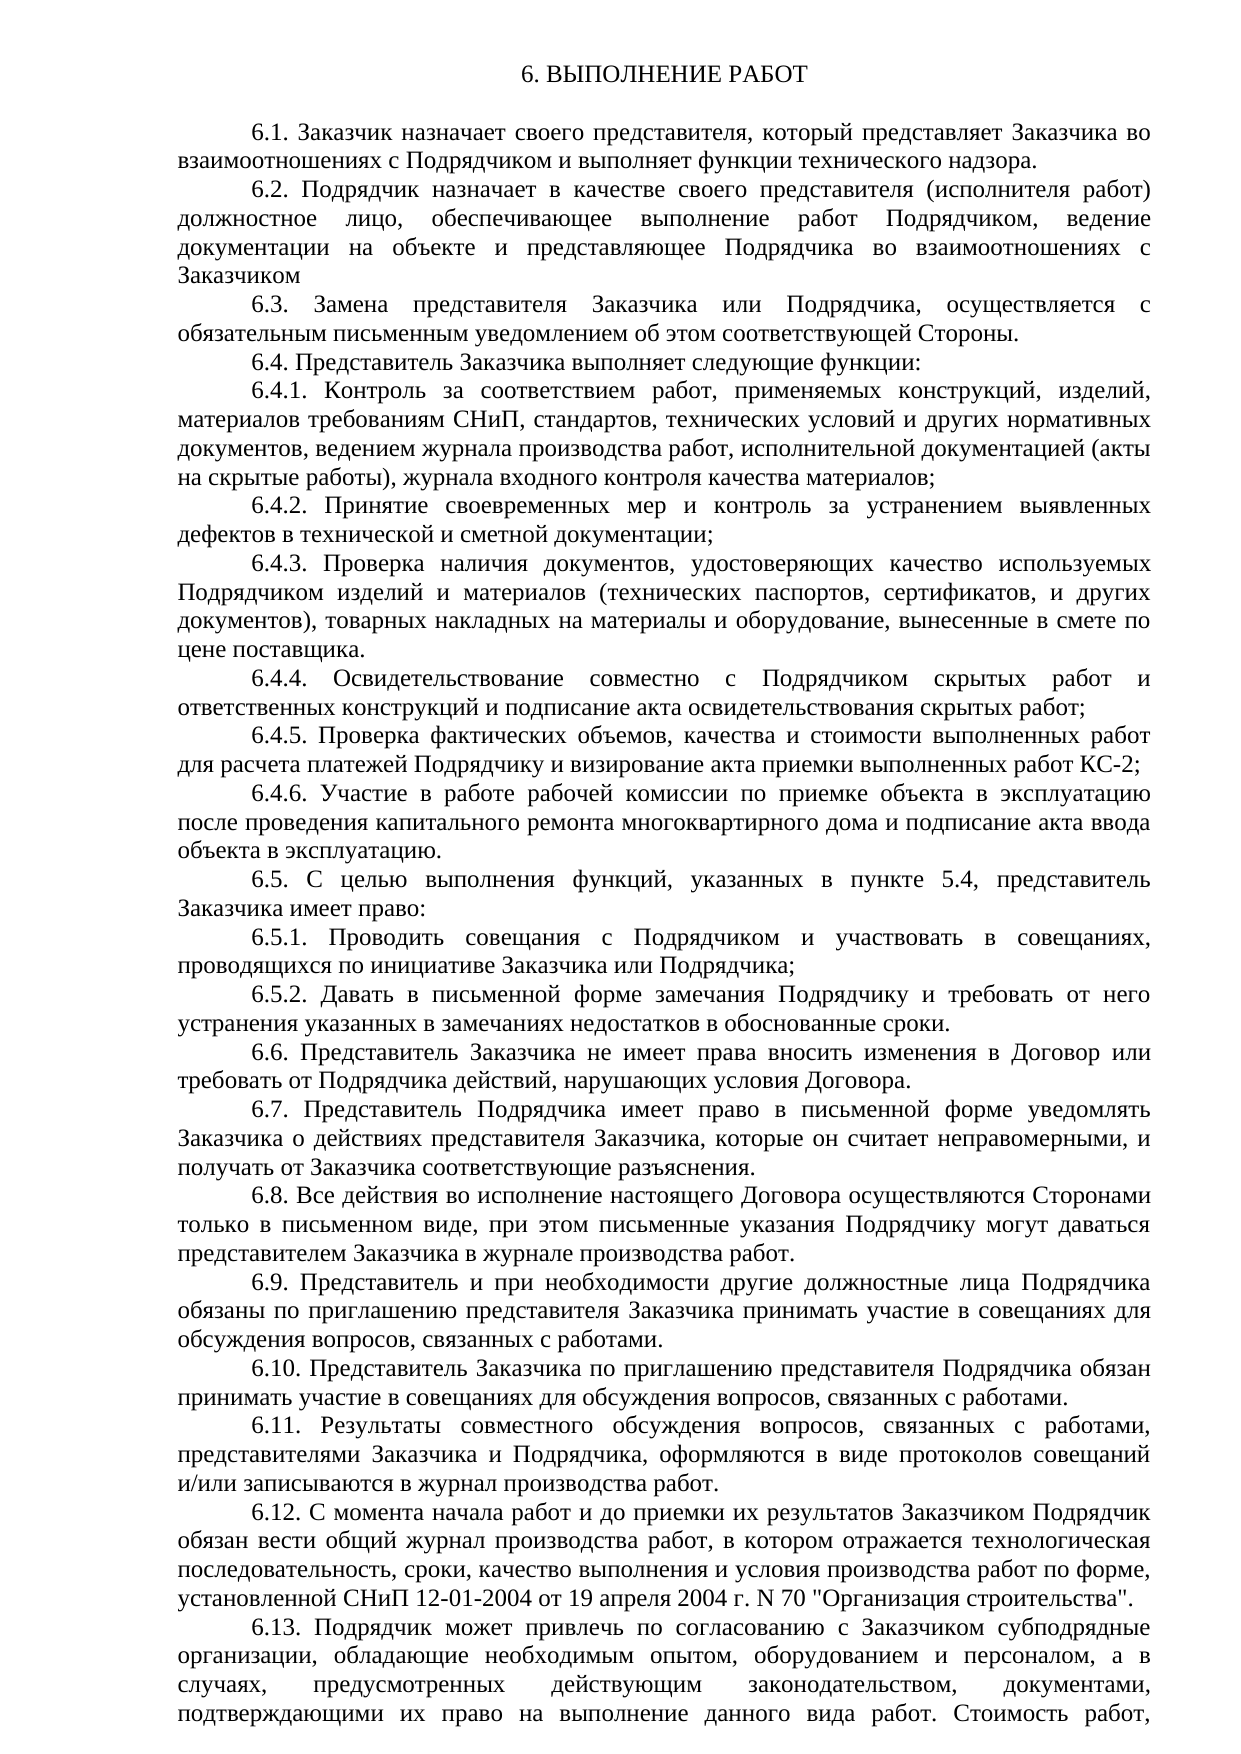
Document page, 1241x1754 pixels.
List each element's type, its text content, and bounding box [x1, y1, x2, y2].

text 6.9. Представитель и при необходимости другие должностные лица Подрядчика обязаны по приглашению представителя Заказчика принимать участие в совещаниях для обсуждения вопросов, связанных с работами. [177, 1267, 1152, 1353]
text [177, 1612, 1152, 1727]
text 6.4. Представитель Заказчика выполняет следующие функции: [177, 347, 1152, 375]
text 6.10. Представитель Заказчика по приглашению представителя Подрядчика обязан принимать участие в совещаниях для обсуждения вопросов, связанных с работами. [177, 1353, 1152, 1410]
text 6.4.6. Участие в работе рабочей комиссии по приемке объекта в эксплуатацию после проведения капитального ремонта многоквартирного дома и подписание акта ввода объекта в эксплуатацию. [177, 778, 1152, 864]
text 6.7. Представитель Подрядчика имеет право в письменной форме уведомлять Заказчика о действиях представителя Заказчика, которые он считает неправомерными, и получать от Заказчика соответствующие разъяснения. [177, 1094, 1152, 1180]
text 6.3. Замена представителя Заказчика или Подрядчика, осуществляется с обязательным письменным уведомлением об этом соответствующей Стороны. [177, 289, 1152, 347]
text 6.4.2. Принятие своевременных мер и контроль за устранением выявленных дефектов в технической и сметной документации; [177, 490, 1152, 548]
text 6.12. С момента начала работ и до приемки их результатов Заказчиком Подрядчик обязан вести общий журнал производства работ, в котором отражается технологическая последовательность, сроки, качество выполнения и условия производства работ по форме, установленной СНиП 12-01-2004 от 19 апреля . N 70 "Организация строительства". [177, 1497, 1152, 1612]
text 6.4.4. Освидетельствование совместно с Подрядчиком скрытых работ и ответственных конструкций и подписание акта освидетельствования скрытых работ; [177, 663, 1152, 720]
text 6.5.2. Давать в письменной форме замечания Подрядчику и требовать от него устранения указанных в замечаниях недостатков в обоснованные сроки. [177, 979, 1152, 1037]
text 6.4.5. Проверка фактических объемов, качества и стоимости выполненных работ для расчета платежей Подрядчику и визирование акта приемки выполненных работ КС-2; [177, 720, 1152, 778]
text 6.5.1. Проводить совещания с Подрядчиком и участвовать в совещаниях, проводящихся по инициативе Заказчика или Подрядчика; [177, 922, 1152, 979]
text 6.11. Результаты совместного обсуждения вопросов, связанных с работами, представителями Заказчика и Подрядчика, оформляются в виде протоколов совещаний и/или записываются в журнал производства работ. [177, 1410, 1152, 1497]
text 6.4.1. Контроль за соответствием работ, применяемых конструкций, изделий, материалов требованиям СНиП, стандартов, технических условий и других нормативных документов, ведением журнала производства работ, исполнительной документацией (акты на скрытые работы), журнала входного контроля качества материалов; [177, 375, 1152, 490]
text 6.6. Представитель Заказчика не имеет права вносить изменения в Договор или требовать от Подрядчика действий, нарушающих условия Договора. [177, 1037, 1152, 1094]
text 6. ВЫПОЛНЕНИЕ РАБОТ [177, 59, 1152, 88]
text 6.2. Подрядчик назначает в качестве своего представителя (исполнителя работ) должностное лицо, обеспечивающее выполнение работ Подрядчиком, ведение документации на объекте и представляющее Подрядчика во взаимоотношениях с Заказчиком [177, 174, 1152, 289]
text 6.5. С целью выполнения функций, указанных в пункте 5.4, представитель Заказчика имеет право: [177, 864, 1152, 922]
text 6.4.3. Проверка наличия документов, удостоверяющих качество используемых Подрядчиком изделий и материалов (технических паспортов, сертификатов, и других документов), товарных накладных на материалы и оборудование, вынесенные в смете по цене поставщика. [177, 548, 1152, 663]
text 6.1. Заказчик назначает своего представителя, который представляет Заказчика во взаимоотношениях с Подрядчиком и выполняет функции технического надзора. [177, 117, 1152, 174]
text 6.8. Все действия во исполнение настоящего Договора осуществляются Сторонами только в письменном виде, при этом письменные указания Подрядчику могут даваться представителем Заказчика в журнале производства работ. [177, 1180, 1152, 1267]
